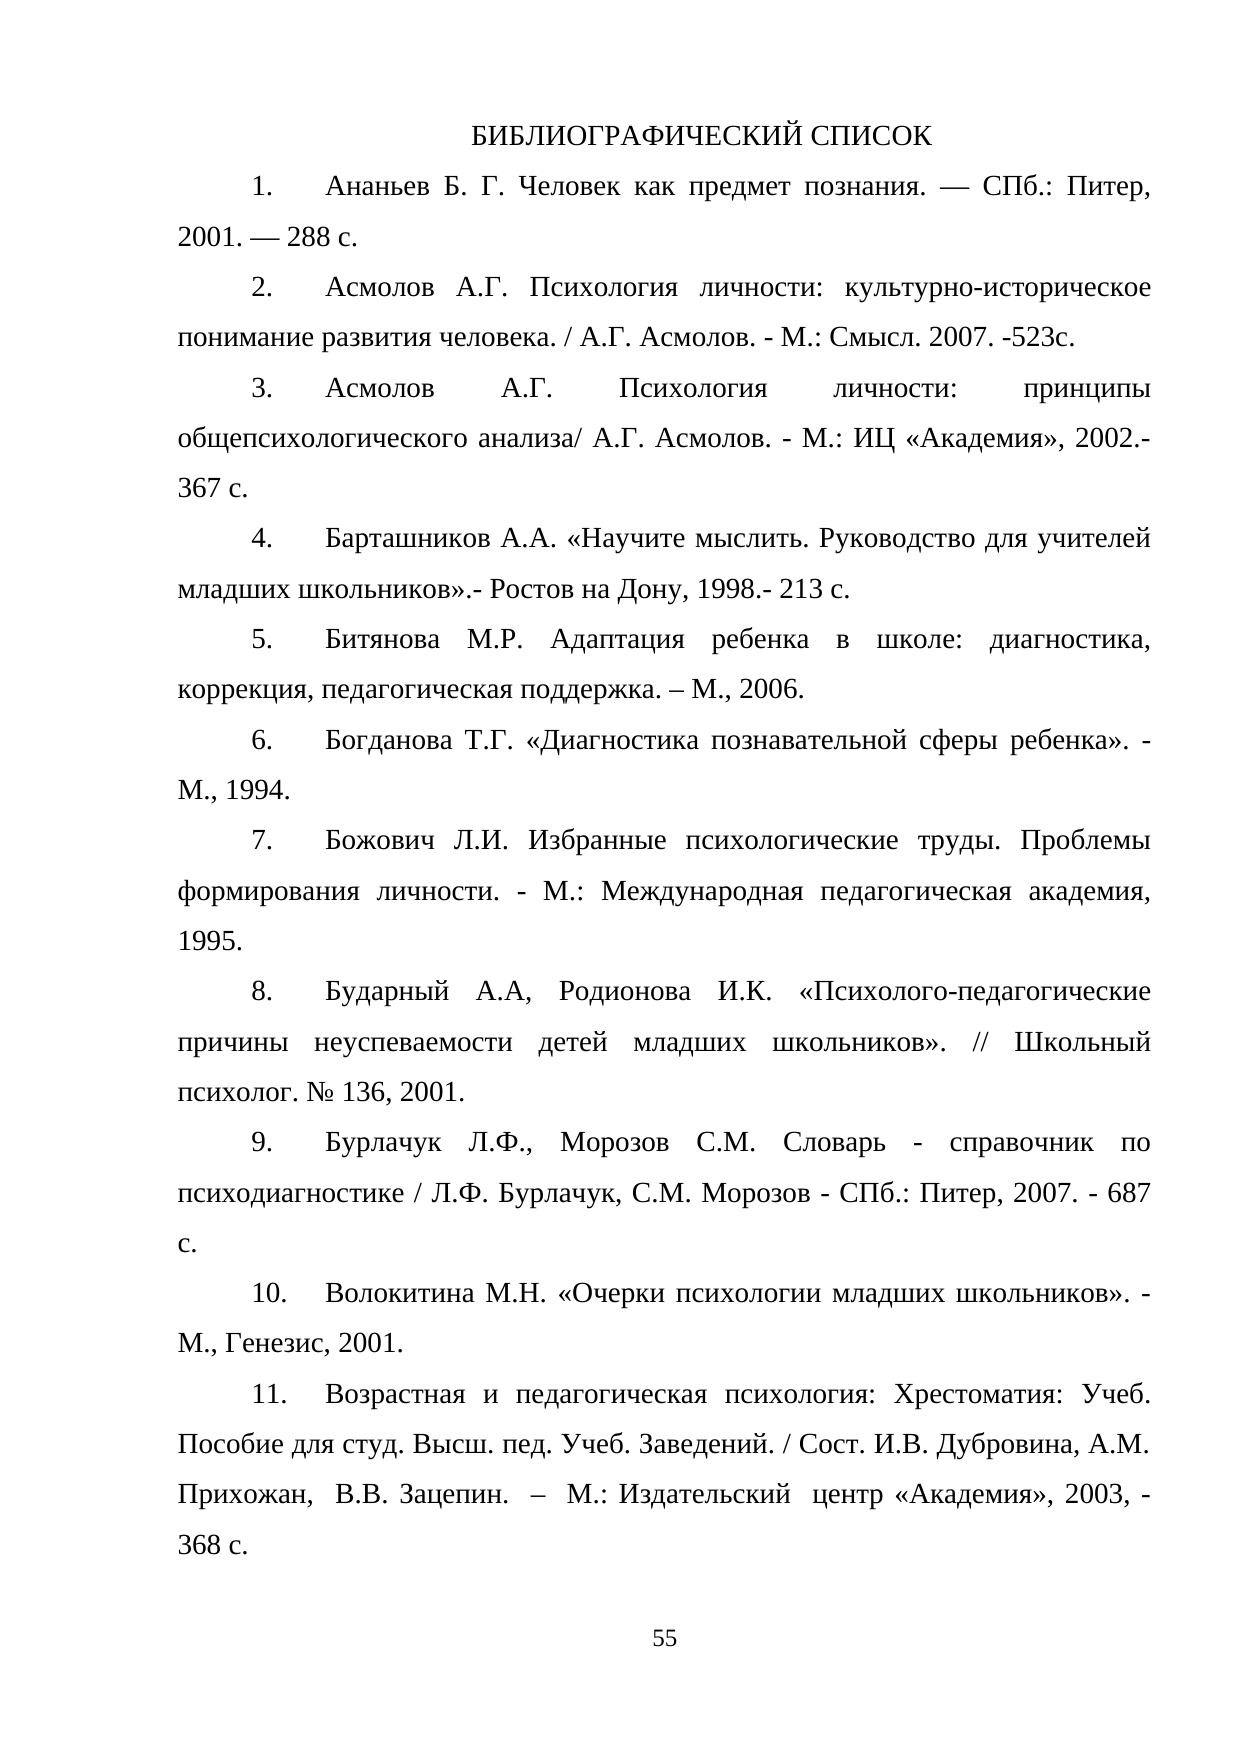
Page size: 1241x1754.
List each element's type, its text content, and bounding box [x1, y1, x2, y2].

list Ананьев Б. Г. Человек как предмет познания. — СПб.: Питер, 2001. — 288 с. [177, 168, 1152, 252]
list Богданова Т.Г. «Диагностика познавательной сферы ребенка». - М., 1994. [177, 722, 1152, 806]
list Бударный А.А, Родионова И.К. «Психолого-педагогические причины неуспеваемости детей младших школьников». // Школьный психолог. № 136, 2001. [177, 973, 1152, 1108]
list Асмолов А.Г. Психология личности: принципы общепсихологического анализа/ А.Г. Асмолов. - М.: ИЦ «Академия», 2002.- 367 с. [177, 370, 1152, 504]
list Битянова М.Р. Адаптация ребенка в школе: диагностика, коррекция, педагогическая поддержка. – М., 2006. [177, 621, 1152, 705]
list Бурлачук Л.Ф., Морозов С.М. Словарь - справочник по психодиагностике / Л.Ф. Бурлачук, С.М. Морозов - СПб.: Питер, 2007. - 687 с. [177, 1124, 1152, 1258]
list Барташников А.А. «Научите мыслить. Руководство для учителей младших школьников».- Ростов на Дону, 1998.- 213 с. [177, 521, 1152, 604]
list Возрастная и педагогическая психология: Хрестоматия: Учеб. Пособие для студ. Высш. пед. Учеб. Заведений. / Сост. И.В. Дубровина, А.М. Прихожан, В.В. Зацепин. – М.: Издательский центр «Академия», 2003, - 368 с. [177, 1376, 1152, 1560]
list Асмолов А.Г. Психология личности: культурно-историческое понимание развития человека. / А.Г. Асмолов. - М.: Смысл. 2007. -523с. [177, 269, 1152, 353]
list Волокитина М.Н. «Очерки психологии младших школьников». - М., Генезис, 2001. [177, 1275, 1152, 1359]
list Божович Л.И. Избранные психологические труды. Проблемы формирования личности. - М.: Международная педагогическая академия, 1995. [177, 822, 1152, 957]
text БИБЛИОГРАФИЧЕСКИЙ СПИСОК [177, 118, 1152, 152]
